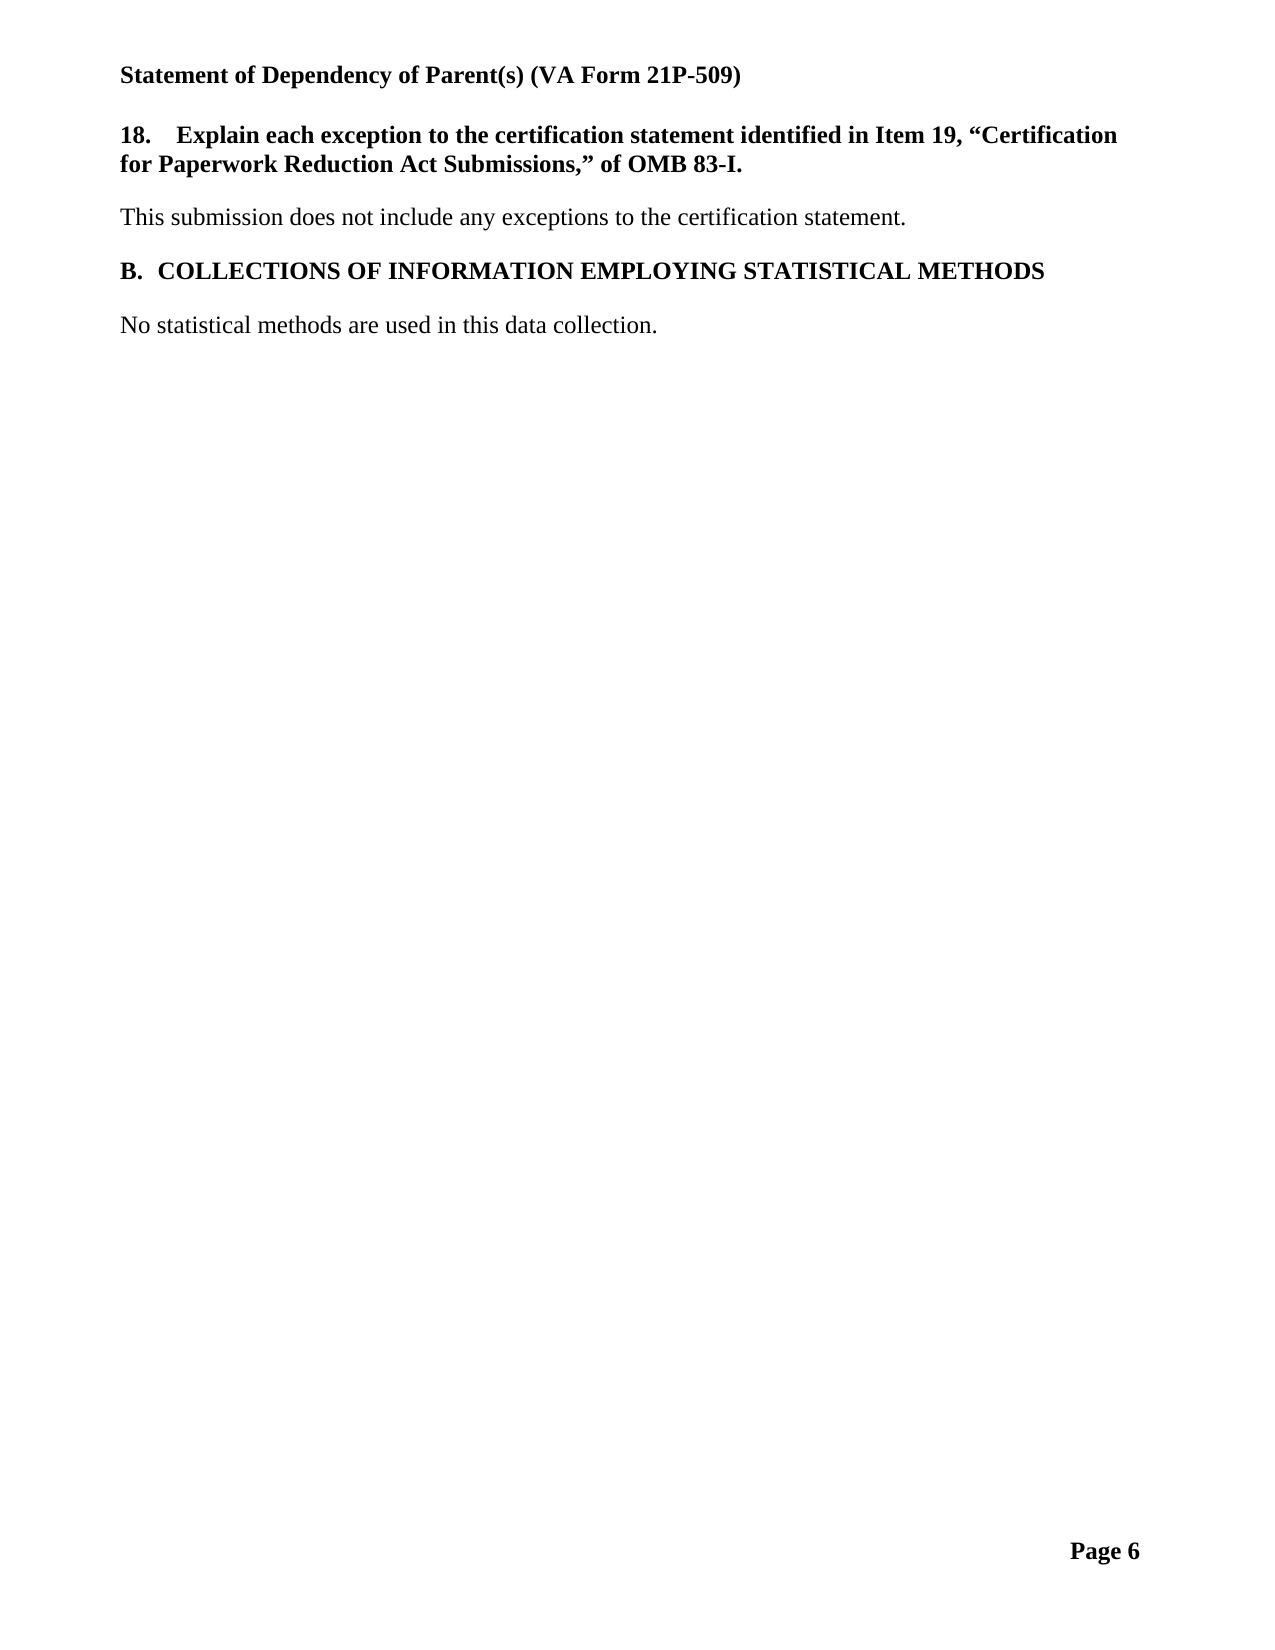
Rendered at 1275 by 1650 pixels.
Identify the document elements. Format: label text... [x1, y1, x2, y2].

subtitle 18. Explain each exception to the certification statement identified in Item 19, “Certification for Paperwork Reduction Act Submissions,” of OMB 83-I. [120, 120, 1155, 177]
text No statistical methods are used in this data collection. [120, 310, 1155, 339]
subtitle B. COLLECTIONS OF INFORMATION EMPLOYING STATISTICAL METHODS [120, 256, 1155, 285]
text This submission does not include any exceptions to the certification statement. [120, 202, 1155, 231]
